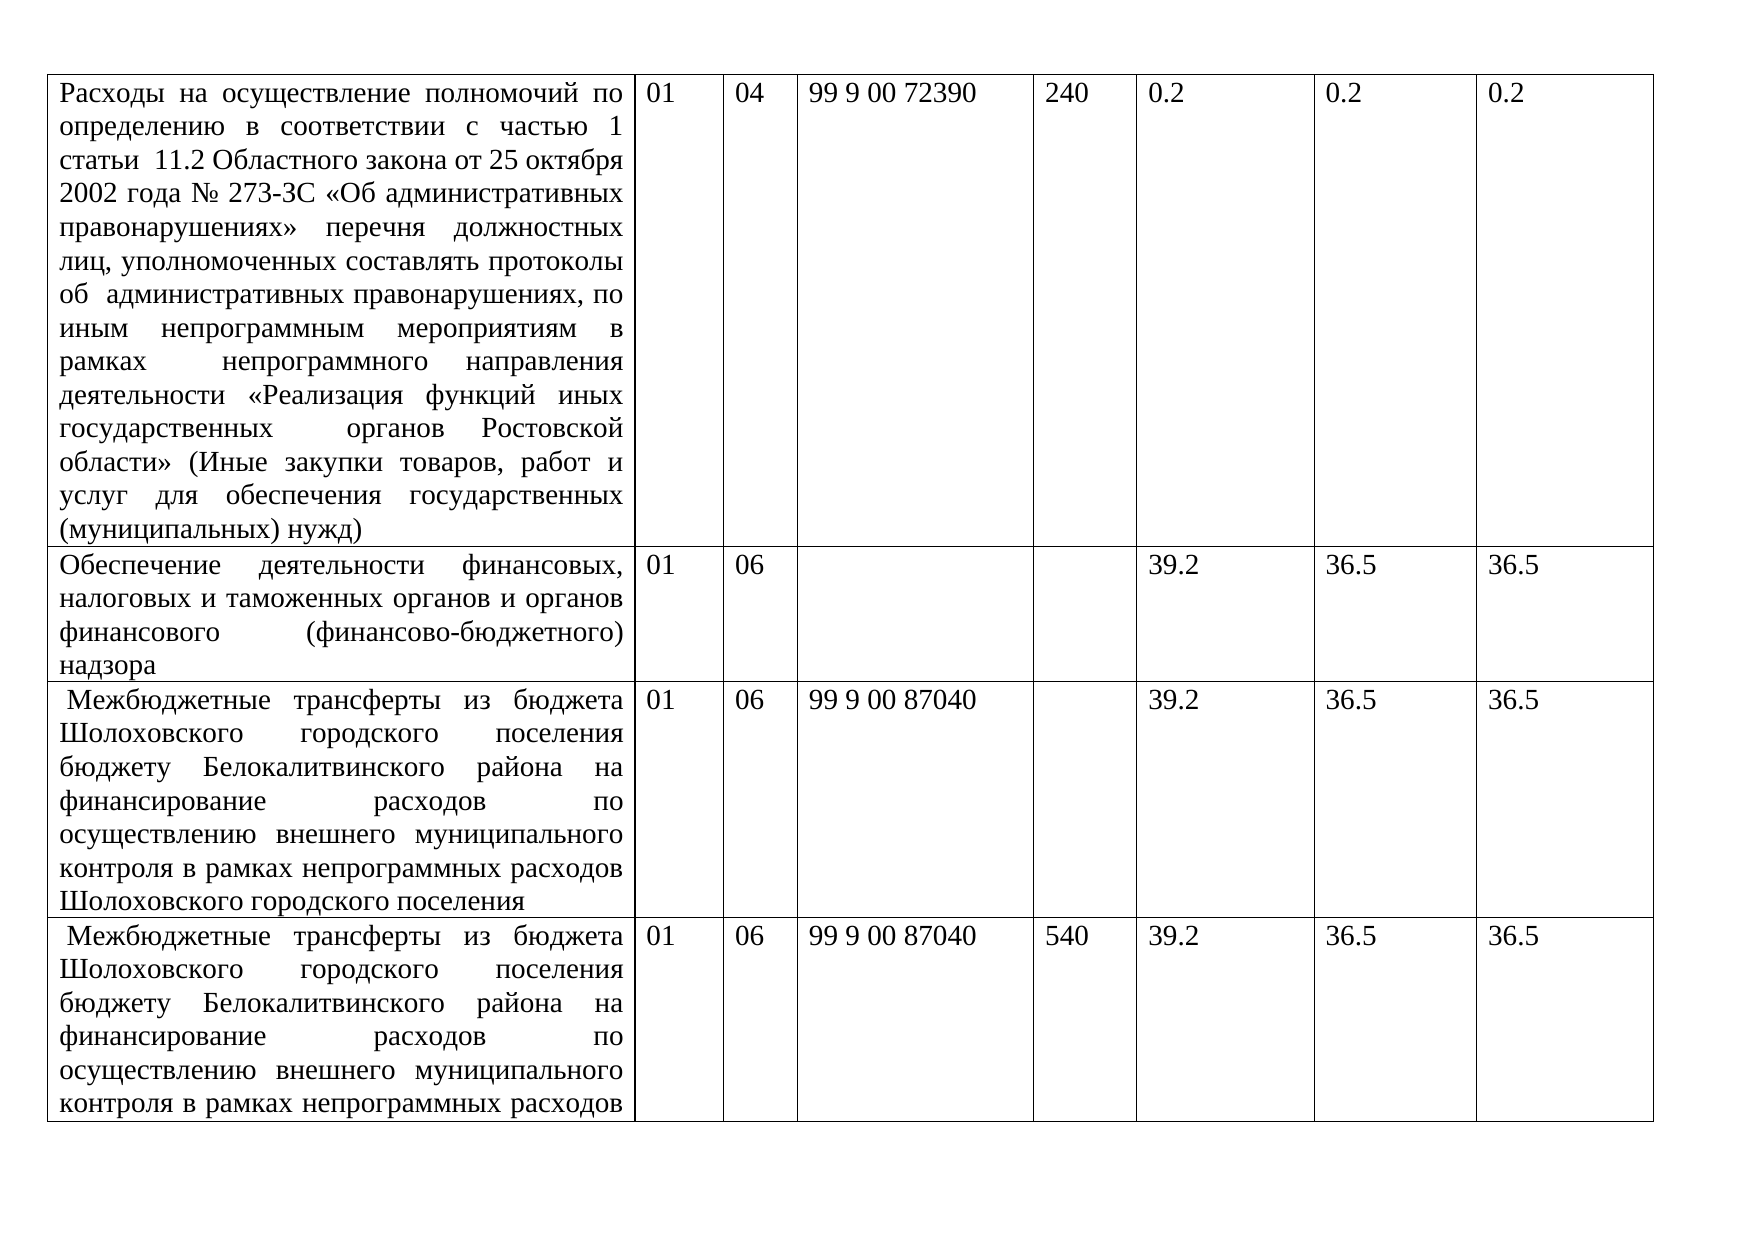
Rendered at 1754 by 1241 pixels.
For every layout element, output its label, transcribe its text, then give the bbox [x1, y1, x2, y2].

table_cell Обеспечение деятельности финансовых, налоговых и таможенных органов и органов финансового (финансово-бюджетного) надзора [48, 547, 634, 681]
table_cell Расходы на осуществление полномочий по определению в соответствии с частью 1 статьи 11.2 Областного закона от 25 октября 2002 года № 273-ЗС «Об административных правонарушениях» перечня должностных лиц, уполномоченных составлять протоколы об административных правонарушениях, по иным непрограммным мероприятиям в рамках непрограммного направления деятельности «Реализация функций иных государственных органов Ростовской области» (Иные закупки товаров, работ и услуг для обеспечения государственных (муниципальных) нужд) [48, 75, 634, 546]
table_cell 06 [724, 918, 797, 1121]
table_cell 36.5 [1315, 918, 1476, 1121]
table_cell 01 [636, 682, 723, 917]
table_cell 39.2 [1137, 682, 1314, 917]
table_cell 0.2 [1315, 75, 1476, 546]
table_cell 06 [724, 682, 797, 917]
table_cell 39.2 [1137, 547, 1314, 681]
table_cell 01 [636, 547, 723, 681]
table_cell 540 [1034, 918, 1136, 1121]
table_cell 36.5 [1477, 682, 1653, 917]
table_cell 240 [1034, 75, 1136, 546]
table_cell [798, 547, 1033, 681]
table_cell 01 [636, 918, 723, 1121]
table_cell 36.5 [1477, 547, 1653, 681]
table_cell 0.2 [1137, 75, 1314, 546]
table_cell [1034, 547, 1136, 681]
table_cell 36.5 [1315, 682, 1476, 917]
table_cell 36.5 [1477, 918, 1653, 1121]
table_cell 01 [636, 75, 723, 546]
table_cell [48, 918, 634, 1121]
table_cell 99 9 00 87040 [798, 918, 1033, 1121]
table_cell 99 9 00 72390 [798, 75, 1033, 546]
table_cell Межбюджетные трансферты из бюджета Шолоховского городского поселения бюджету Белокалитвинского района на финансирование расходов по осуществлению внешнего муниципального контроля в рамках непрограммных расходов Шолоховского городского поселения [48, 682, 634, 917]
table_cell 99 9 00 87040 [798, 682, 1033, 917]
table_cell 0.2 [1477, 75, 1653, 546]
table_cell 39.2 [1137, 918, 1314, 1121]
table_cell 04 [724, 75, 797, 546]
table_cell [1034, 682, 1136, 917]
table_cell 36.5 [1315, 547, 1476, 681]
table_cell 06 [724, 547, 797, 681]
